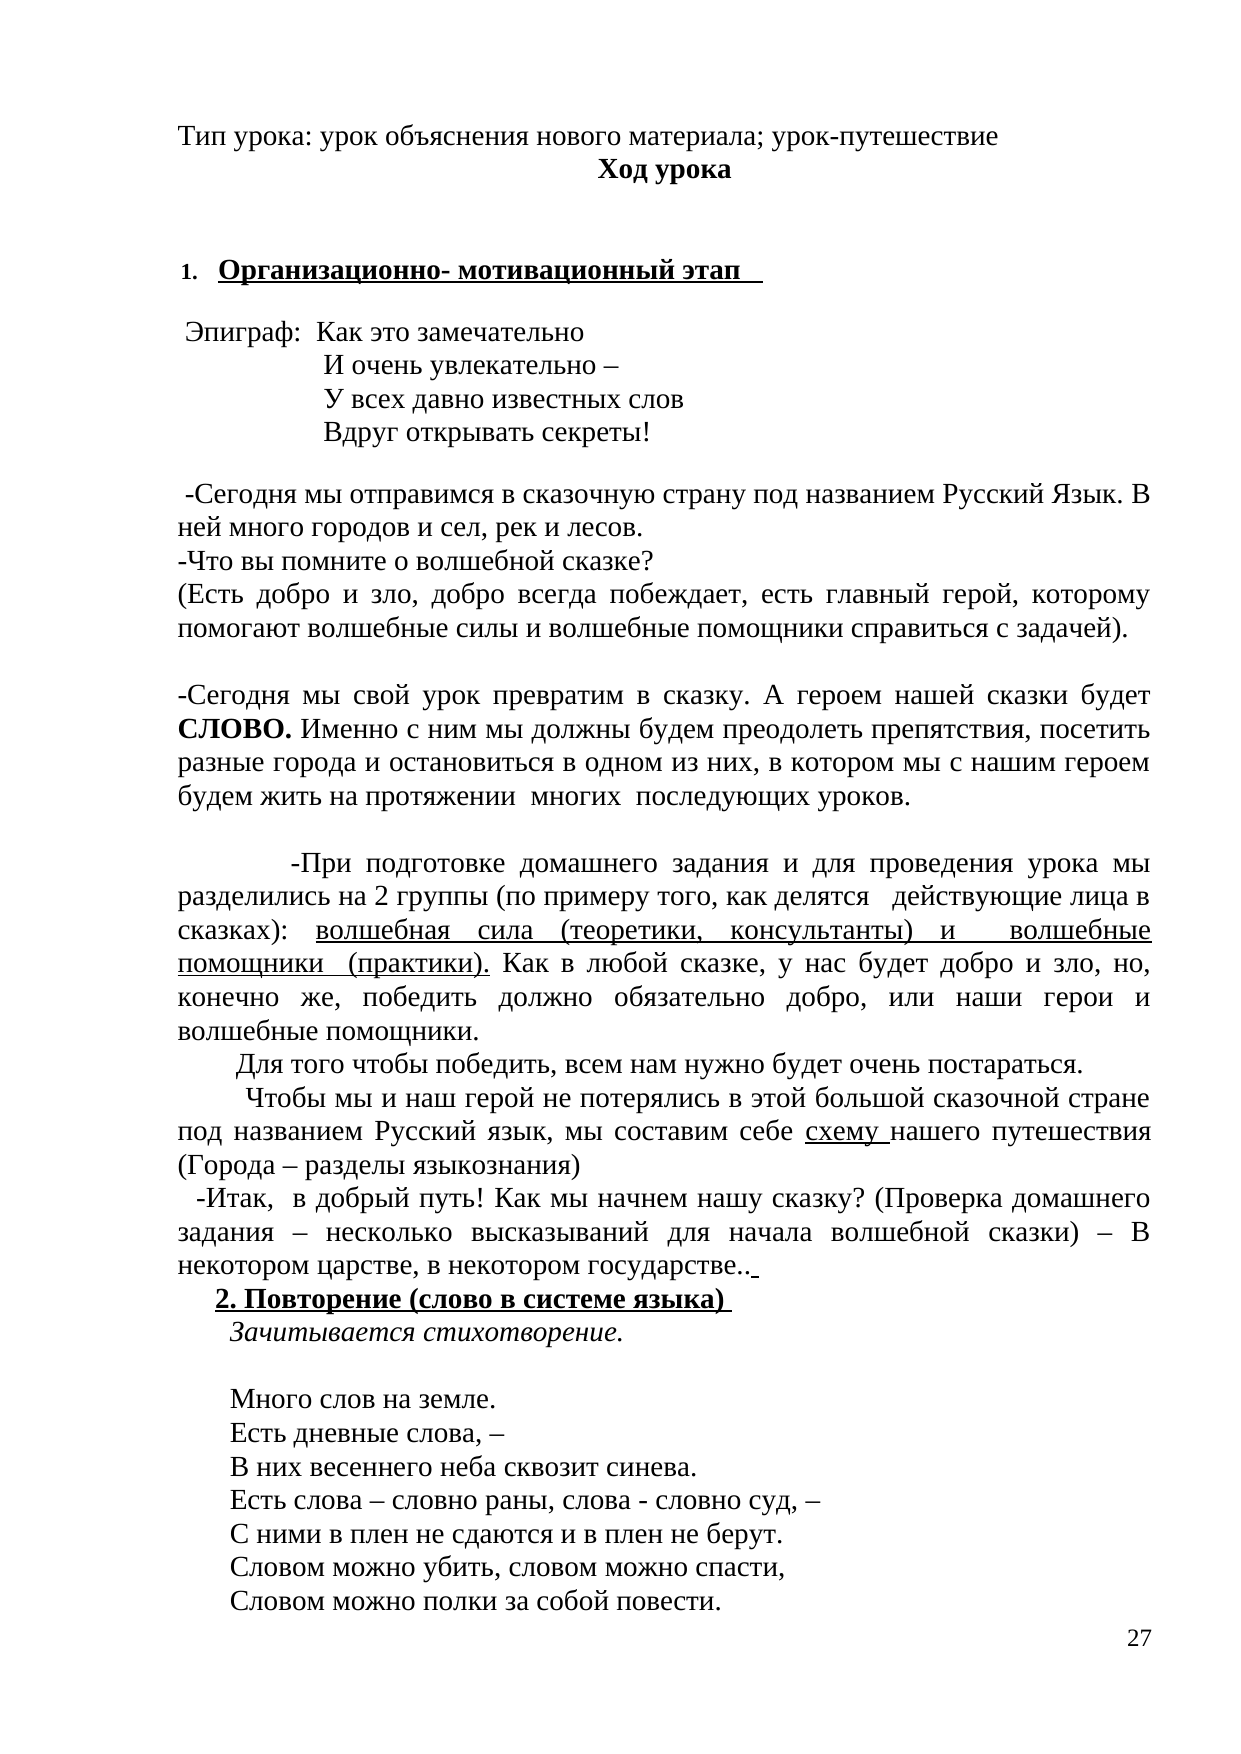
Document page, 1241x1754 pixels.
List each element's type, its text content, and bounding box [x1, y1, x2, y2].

text -При подготовке домашнего задания и для проведения урока мы разделились на 2 группы (по примеру того, как делятся действующие лица в сказках): волшебная сила (теоретики, консультанты) и волшебные помощники (практики). Как в любой сказке, у нас будет добро и зло, но, конечно же, победить должно обязательно добро, или наши герои и волшебные помощники. [177, 845, 1152, 1046]
text Ход урока [177, 152, 1152, 185]
list 2. Повторение (слово в системе языка) [215, 1281, 1152, 1314]
text -Сегодня мы отправимся в сказочную страну под названием Русский Язык. В ней много городов и сел, рек и лесов. [177, 476, 1152, 543]
text И очень увлекательно – [177, 347, 1152, 381]
text Для того чтобы победить, всем нам нужно будет очень постараться. [177, 1046, 1152, 1080]
text Тип урока: урок объяснения нового материала; урок-путешествие [177, 118, 1152, 152]
text -Что вы помните о волшебной сказке? [177, 543, 1152, 577]
text У всех давно известных слов [177, 381, 1152, 414]
list Организационно- мотивационный этап [180, 252, 1152, 286]
list Зачитывается стихотворение. [229, 1314, 1152, 1348]
text -Итак, в добрый путь! Как мы начнем нашу сказку? (Проверка домашнего задания – несколько высказываний для начала волшебной сказки) – В некотором царстве, в некотором государстве.. [177, 1180, 1152, 1281]
text Чтобы мы и наш герой не потерялись в этой большой сказочной стране под названием Русский язык, мы составим себе схему нашего путешествия (Города – разделы языкознания) [177, 1080, 1152, 1180]
text (Есть добро и зло, добро всегда побеждает, есть главный герой, которому помогают волшебные силы и волшебные помощники справиться с задачей). [177, 577, 1152, 644]
text Эпиграф: Как это замечательно [177, 314, 1152, 347]
text Вдруг открывать секреты! [177, 414, 1152, 448]
text -Сегодня мы свой урок превратим в сказку. А героем нашей сказки будет СЛОВО. Именно с ним мы должны будем преодолеть препятствия, посетить разные города и остановиться в одном из них, в котором мы с нашим героем будем жить на протяжении многих последующих уроков. [177, 677, 1152, 811]
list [229, 1382, 1152, 1616]
